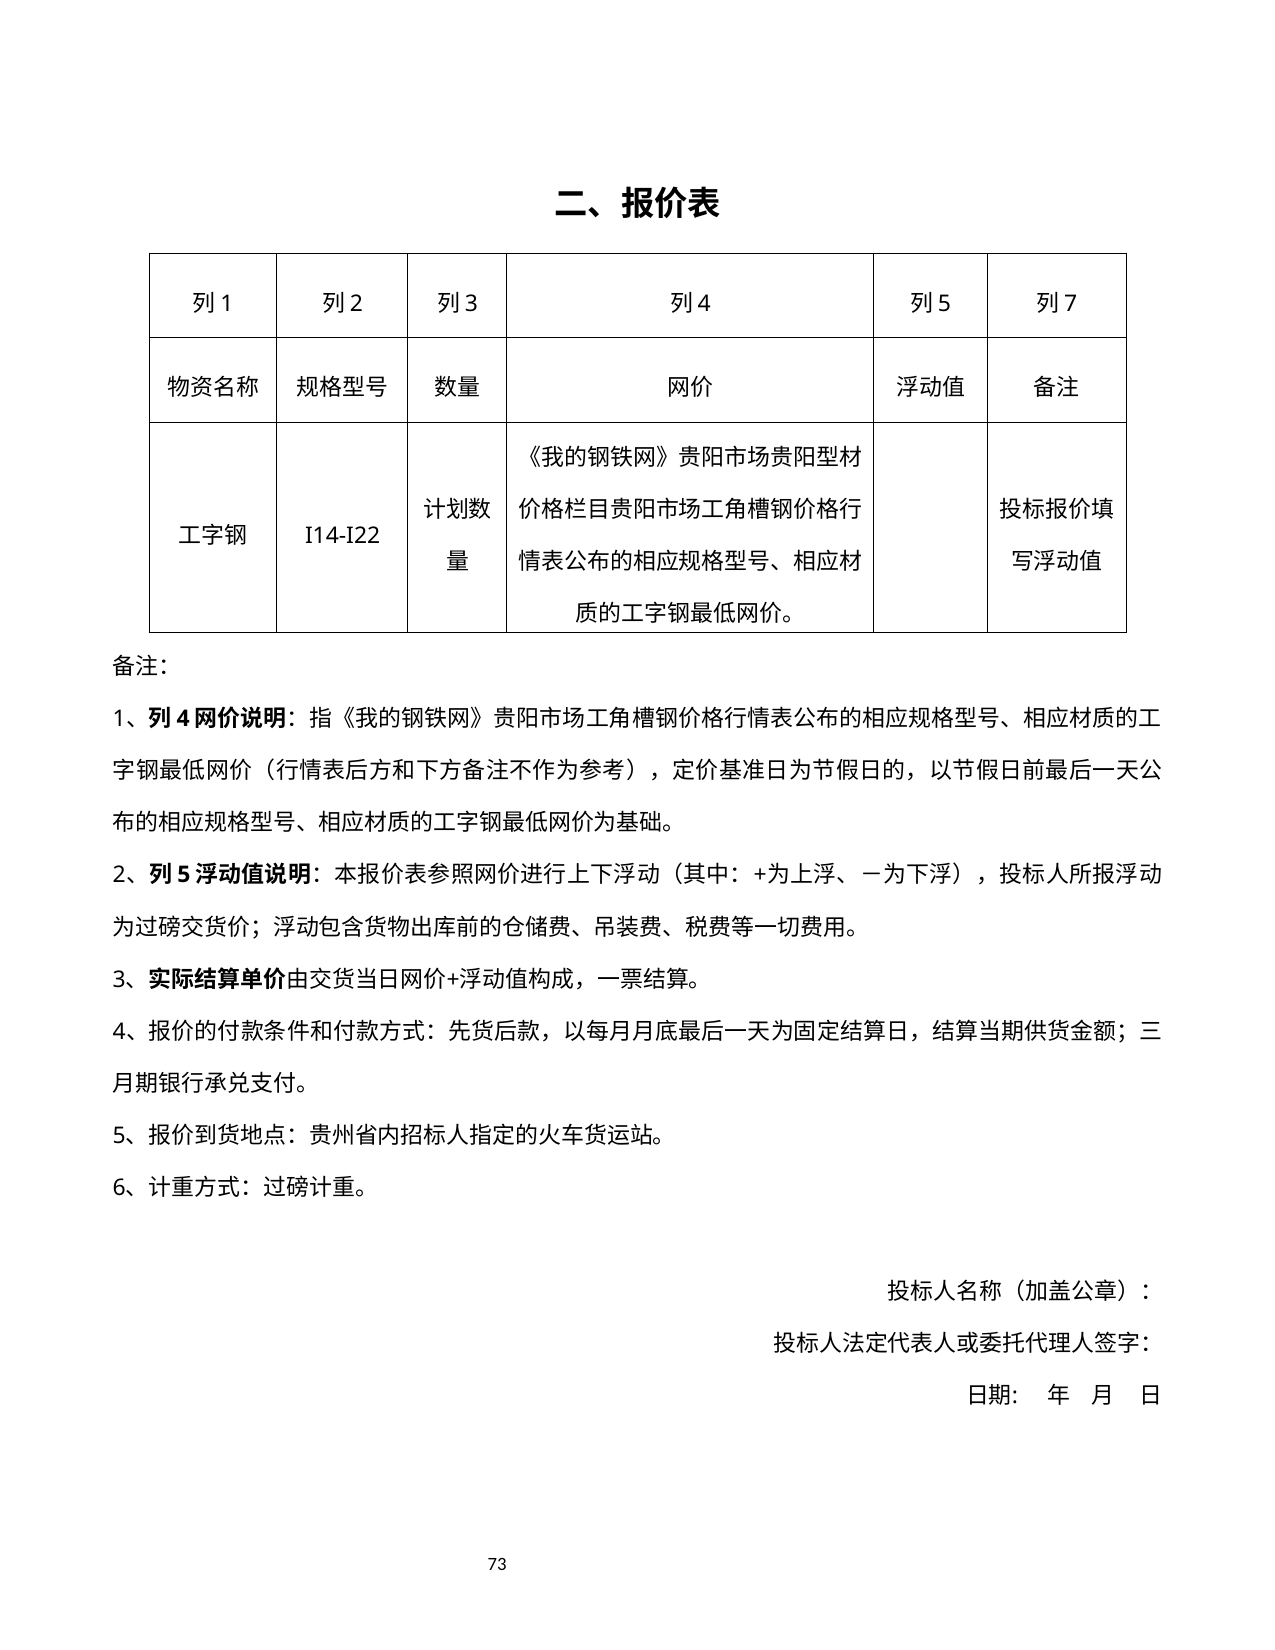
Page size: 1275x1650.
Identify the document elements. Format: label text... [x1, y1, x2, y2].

table_cell 备注 [988, 338, 1126, 422]
text 2、列5浮动值说明：本报价表参照网价进行上下浮动（其中：+为上浮、－为下浮），投标人所报浮动为过磅交货价；浮动包含货物出库前的仓储费、吊装费、税费等一切费用。 [112, 841, 1162, 945]
table_header 列3 [408, 254, 506, 337]
text 4、报价的付款条件和付款方式：先货后款，以每月月底最后一天为固定结算日，结算当期供货金额；三月期银行承兑支付。 [112, 997, 1162, 1102]
table_header 列2 [277, 254, 407, 337]
table_cell 计划数量 [408, 423, 506, 632]
table_header 列4 [507, 254, 873, 337]
text 5、报价到货地点：贵州省内招标人指定的火车货运站。 [112, 1102, 1162, 1154]
table_cell 规格型号 [277, 338, 407, 422]
table_header 列5 [874, 254, 987, 337]
text 投标人法定代表人或委托代理人签字： [112, 1310, 1162, 1362]
table_cell 工字钢 [150, 423, 276, 632]
text 1、列4网价说明：指《我的钢铁网》贵阳市场工角槽钢价格行情表公布的相应规格型号、相应材质的工字钢最低网价（行情表后方和下方备注不作为参考），定价基准日为节假日的，以节假日前最后一天公布的相应规格型号、相应材质的工字钢最低网价为基础。 [112, 685, 1162, 841]
table_header 列7 [988, 254, 1126, 337]
table_cell 《我的钢铁网》贵阳市场贵阳型材价格栏目贵阳市场工角槽钢价格行情表公布的相应规格型号、相应材质的工字钢最低网价。 [507, 423, 873, 632]
text 6、计重方式：过磅计重。 [112, 1154, 1162, 1206]
table_header 列1 [150, 254, 276, 337]
text 备注： [112, 633, 1162, 685]
table_cell 投标报价填写浮动值 [988, 423, 1126, 632]
table_cell 网价 [507, 338, 873, 422]
table_cell 数量 [408, 338, 506, 422]
table_cell [874, 423, 987, 632]
subtitle 报价表 [112, 177, 1162, 225]
text 3、实际结算单价由交货当日网价+浮动值构成，一票结算。 [112, 945, 1162, 997]
text 日期: 年 月 日 [112, 1362, 1162, 1414]
table_cell 物资名称 [150, 338, 276, 422]
text 投标人名称（加盖公章）： [112, 1258, 1162, 1310]
table_cell I14-I22 [277, 423, 407, 632]
table_cell 浮动值 [874, 338, 987, 422]
